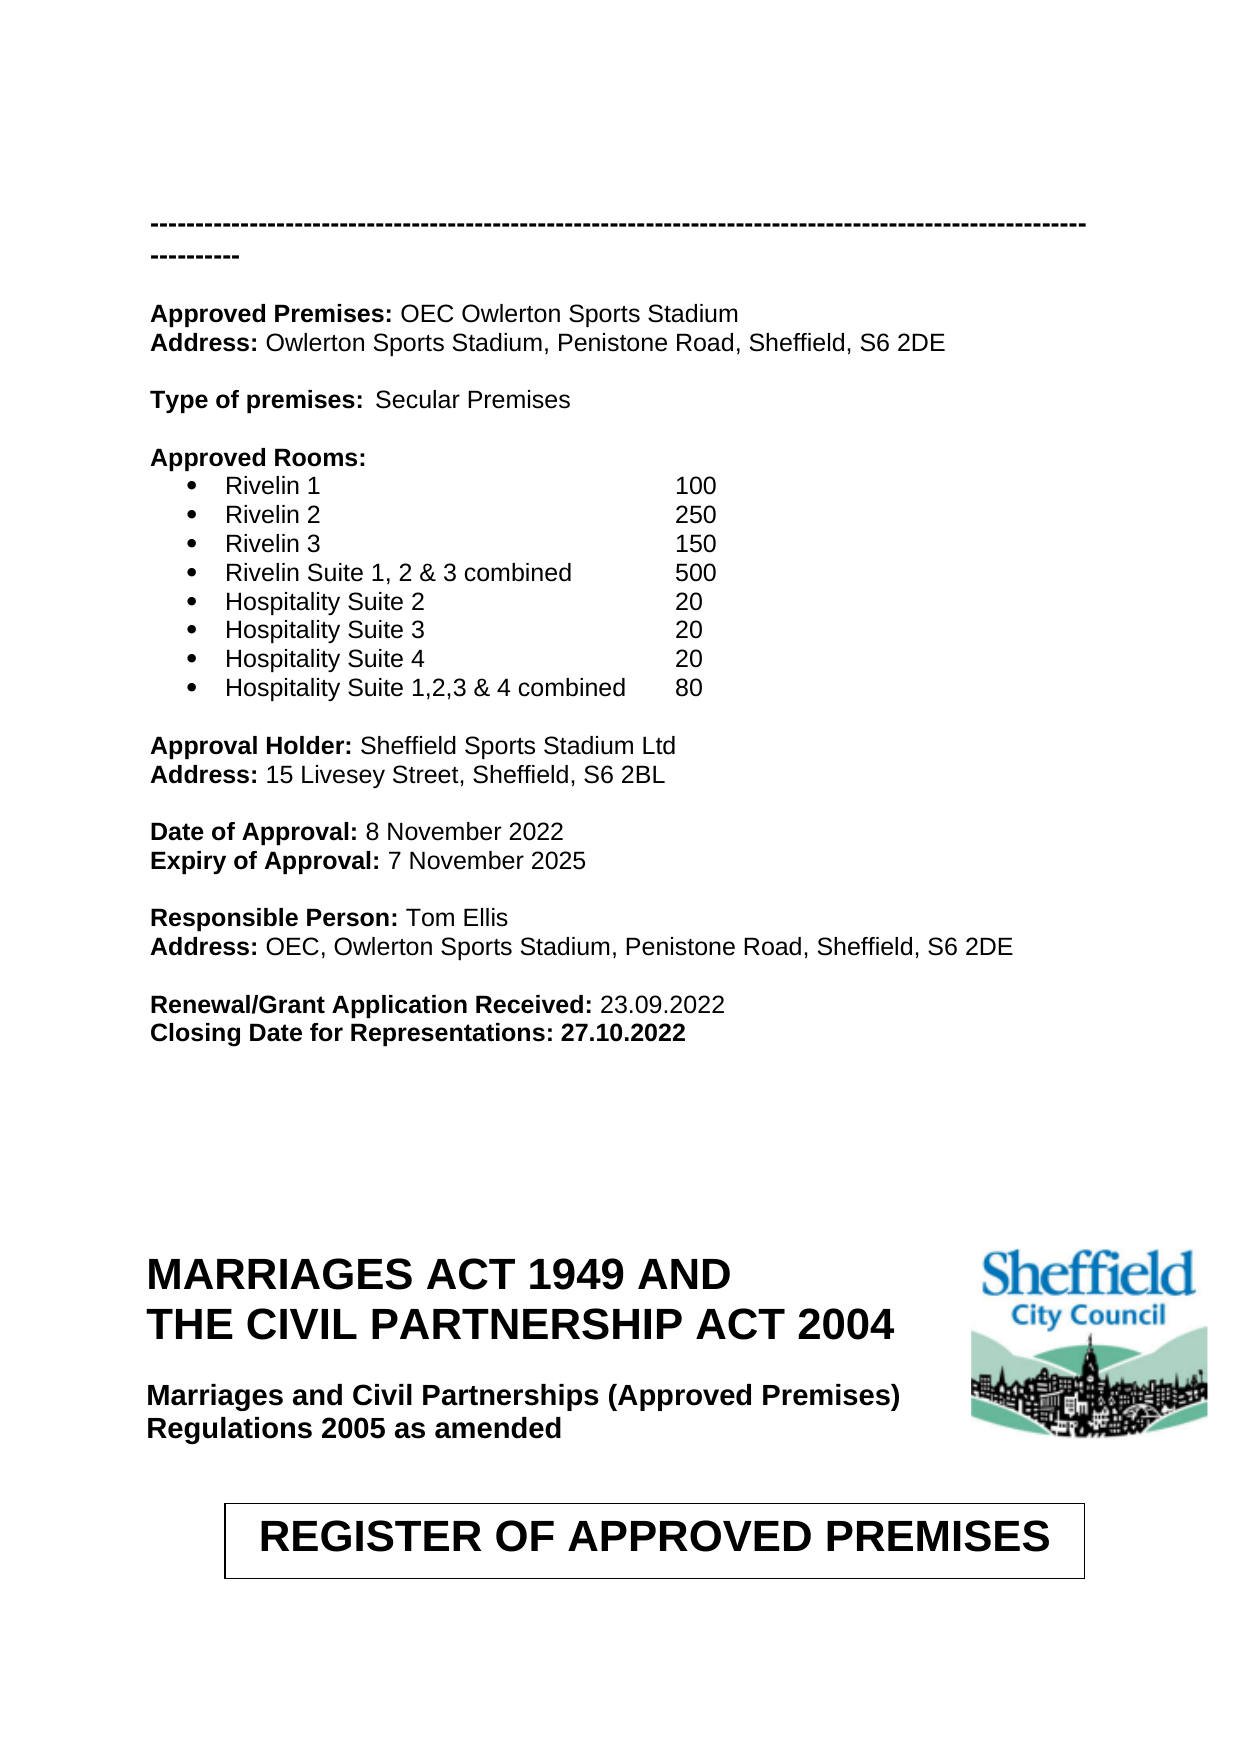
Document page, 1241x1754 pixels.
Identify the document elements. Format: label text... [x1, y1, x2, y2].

list Rivelin Suite 1, 2 & 3 combined 500 [187, 558, 1090, 587]
text Type of premises: Secular Premises [150, 385, 1090, 414]
text Date of Approval: 8 November 2022 [150, 817, 1090, 846]
text Address: OEC, Owlerton Sports Stadium, Penistone Road, Sheffield, S6 2DE [150, 932, 1090, 961]
text Closing Date for Representations: 27.10.2022 [150, 1018, 1090, 1047]
subtitle ------------------------------------------------------------------------------------------------------------------ [150, 207, 1090, 270]
text Approved Premises: OEC Owlerton Sports Stadium [150, 299, 1090, 327]
text Renewal/Grant Application Received: 23.09.2022 [150, 989, 1090, 1018]
text Responsible Person: Tom Ellis [150, 903, 1090, 932]
list Hospitality Suite 2 20 [187, 587, 1090, 616]
text Address: Owlerton Sports Stadium, Penistone Road, Sheffield, S6 2DE [150, 327, 1090, 356]
list Hospitality Suite 1,2,3 & 4 combined 80 [187, 673, 1090, 702]
text Approval Holder: Sheffield Sports Stadium Ltd [150, 731, 1090, 759]
text Expiry of Approval: 7 November 2025 [150, 846, 1090, 874]
text Address: 15 Livesey Street, Sheffield, S6 2BL [150, 759, 1090, 788]
list Rivelin 2 250 [187, 500, 1090, 529]
list Rivelin 1 100 [187, 471, 1090, 500]
list Rivelin 3 150 [187, 529, 1090, 558]
list Hospitality Suite 4 20 [187, 644, 1090, 673]
text Approved Rooms: [150, 442, 1090, 471]
list Hospitality Suite 3 20 [187, 616, 1090, 644]
